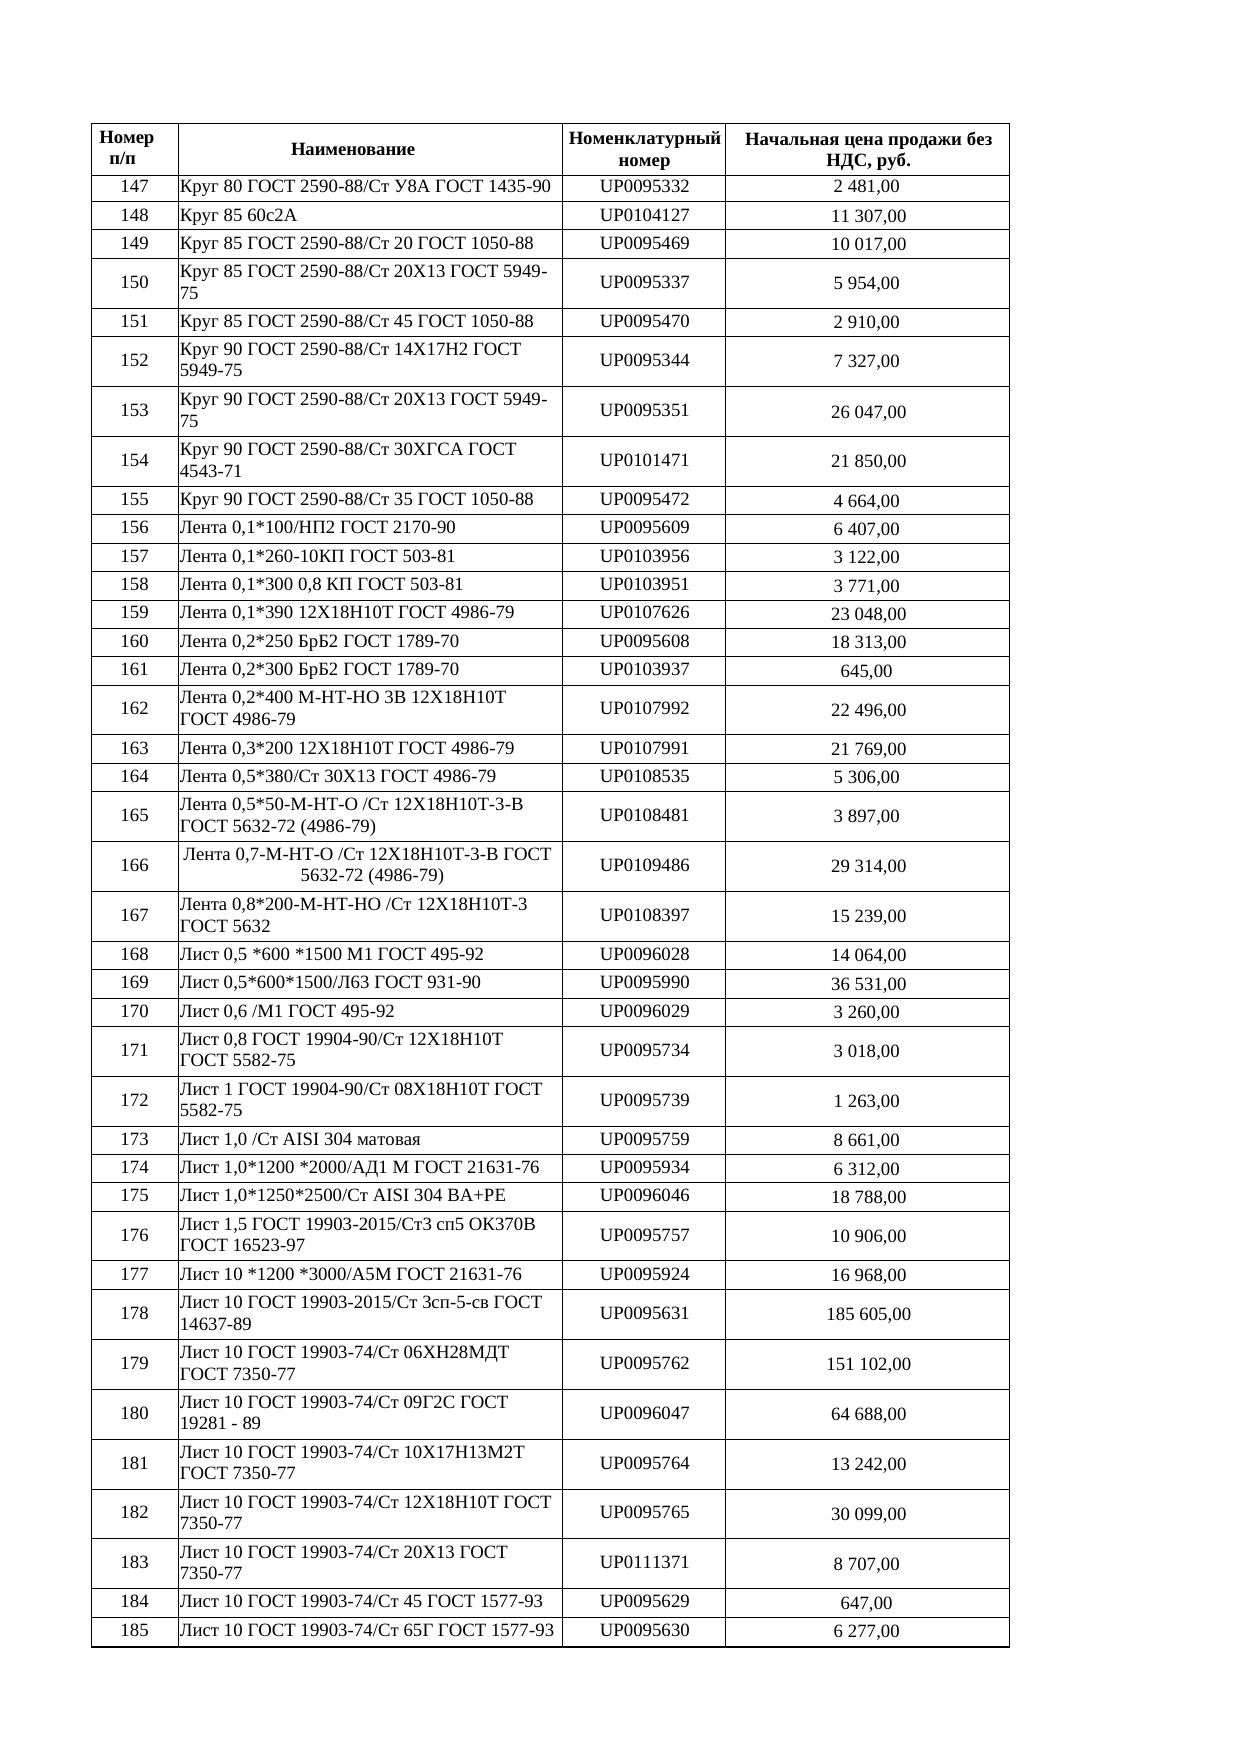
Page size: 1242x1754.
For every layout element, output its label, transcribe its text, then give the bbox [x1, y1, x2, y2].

table_cell 8 707,00 [726, 1539, 1009, 1588]
table_cell Круг 80 ГОСТ 2590-88/Ст У8А ГОСТ 1435-90 [179, 176, 562, 201]
table_cell 151 102,00 [726, 1340, 1009, 1389]
table_cell UP0095469 [563, 230, 725, 258]
table_cell 30 099,00 [726, 1490, 1009, 1538]
table_cell Лист 1,5 ГОСТ 19903-2015/Cт3 сп5 ОК370В ГОСТ 16523-97 [179, 1212, 562, 1260]
table_cell 26 047,00 [726, 387, 1009, 436]
table_cell 166 [92, 842, 178, 891]
table_cell 21 769,00 [726, 735, 1009, 762]
table_cell Лента 0,1*300 0,8 КП ГОСТ 503-81 [179, 572, 562, 599]
table_cell UP0095990 [563, 970, 725, 997]
table_cell Лист 1 ГОСТ 19904-90/Ст 08Х18Н10Т ГОСТ 5582-75 [179, 1077, 562, 1126]
table_cell Лист 0,6 /М1 ГОСТ 495-92 [179, 999, 562, 1026]
table_cell UP0095757 [563, 1212, 725, 1260]
table_cell UP0095332 [563, 176, 725, 201]
table_cell 184 [92, 1589, 178, 1617]
table_cell 160 [92, 629, 178, 656]
table_cell Лист 10 ГОСТ 19903-74/Ст 09Г2С ГОСТ 19281 - 89 [179, 1390, 562, 1438]
table_cell UP0108397 [563, 892, 725, 941]
table_cell UP0107626 [563, 601, 725, 628]
table_cell 18 788,00 [726, 1183, 1009, 1211]
table_cell Лист 0,8 ГОСТ 19904-90/Ст 12Х18Н10Т ГОСТ 5582-75 [179, 1027, 562, 1076]
table_cell Круг 90 ГОСТ 2590-88/Ст 20Х13 ГОСТ 5949- 75 [179, 387, 562, 436]
table_cell UP0109486 [563, 842, 725, 891]
table_cell 3 018,00 [726, 1027, 1009, 1076]
table_cell Круг 90 ГОСТ 2590-88/Ст 35 ГОСТ 1050-88 [179, 487, 562, 514]
table_cell UP0096047 [563, 1390, 725, 1438]
table_cell Лист 10 ГОСТ 19903-74/Ст 20Х13 ГОСТ 7350-77 [179, 1539, 562, 1588]
table_cell Лента 0,2*300 БрБ2 ГОСТ 1789-70 [179, 657, 562, 684]
table_cell 165 [92, 792, 178, 841]
table_cell 185 [92, 1618, 178, 1646]
table_cell 150 [92, 259, 178, 308]
table_cell UP0095631 [563, 1290, 725, 1339]
table_cell 16 968,00 [726, 1261, 1009, 1289]
table_cell Лента 0,8*200-М-НТ-НО /Ст 12Х18Н10Т-3 ГОСТ 5632 [179, 892, 562, 941]
table_cell Лист 1,0*1250*2500/Ст AISI 304 BA+PE [179, 1183, 562, 1211]
table_cell Круг 90 ГОСТ 2590-88/Ст 14Х17Н2 ГОСТ 5949-75 [179, 337, 562, 386]
table_header Номер п/п [92, 124, 178, 174]
table_cell Лента 0,2*250 БрБ2 ГОСТ 1789-70 [179, 629, 562, 656]
table_cell 174 [92, 1155, 178, 1182]
table_cell Круг 85 ГОСТ 2590-88/Ст 20 ГОСТ 1050-88 [179, 230, 562, 258]
table_cell UP0095351 [563, 387, 725, 436]
table_cell Лист 10 ГОСТ 19903-74/Ст 10Х17Н13М2Т ГОСТ 7350-77 [179, 1440, 562, 1488]
table_cell 36 531,00 [726, 970, 1009, 997]
table_cell UP0095629 [563, 1589, 725, 1617]
table_cell UP0095739 [563, 1077, 725, 1126]
table_cell 162 [92, 686, 178, 734]
table_cell UP0095608 [563, 629, 725, 656]
table_cell 21 850,00 [726, 437, 1009, 486]
table_cell 152 [92, 337, 178, 386]
table_cell UP0095470 [563, 309, 725, 336]
table_cell 23 048,00 [726, 601, 1009, 628]
table_cell 154 [92, 437, 178, 486]
table_cell UP0101471 [563, 437, 725, 486]
table_cell 151 [92, 309, 178, 336]
table_cell UP0095934 [563, 1155, 725, 1182]
table_cell 171 [92, 1027, 178, 1076]
table_cell 159 [92, 601, 178, 628]
table_cell Лента 0,5*50-М-НТ-О /Ст 12Х18Н10Т-3-В ГОСТ 5632-72 (4986-79) [179, 792, 562, 841]
table_cell UP0111371 [563, 1539, 725, 1588]
table_cell UP0107992 [563, 686, 725, 734]
table_cell 13 242,00 [726, 1440, 1009, 1488]
table_cell 149 [92, 230, 178, 258]
table_cell 185 605,00 [726, 1290, 1009, 1339]
table_cell 182 [92, 1490, 178, 1538]
table_cell Лента 0,7-М-НТ-О /Ст 12Х18Н10Т-3-В ГОСТ 5632-72 (4986-79) [179, 842, 562, 891]
table_cell UP0095764 [563, 1440, 725, 1488]
table_cell 11 307,00 [726, 202, 1009, 229]
table_cell 153 [92, 387, 178, 436]
table_cell 176 [92, 1212, 178, 1260]
table_cell UP0095734 [563, 1027, 725, 1076]
table_cell UP0104127 [563, 202, 725, 229]
table_cell 179 [92, 1340, 178, 1389]
table_cell UP0095344 [563, 337, 725, 386]
table_cell Круг 90 ГОСТ 2590-88/Ст 30ХГСА ГОСТ 4543-71 [179, 437, 562, 486]
table_cell 181 [92, 1440, 178, 1488]
table_cell Круг 85 60с2А [179, 202, 562, 229]
table_cell 647,00 [726, 1589, 1009, 1617]
table_cell UP0095759 [563, 1127, 725, 1154]
table_cell 155 [92, 487, 178, 514]
table_cell 15 239,00 [726, 892, 1009, 941]
table_cell 6 312,00 [726, 1155, 1009, 1182]
table_header Наименование [179, 124, 562, 174]
table_cell 64 688,00 [726, 1390, 1009, 1438]
table_cell UP0103951 [563, 572, 725, 599]
table_cell UP0108535 [563, 764, 725, 791]
table_cell Лента 0,1*260-10КП ГОСТ 503-81 [179, 544, 562, 571]
table_cell UP0095630 [563, 1618, 725, 1646]
table_cell UP0096029 [563, 999, 725, 1026]
table_cell UP0096028 [563, 942, 725, 969]
table_cell 18 313,00 [726, 629, 1009, 656]
table_cell 10 906,00 [726, 1212, 1009, 1260]
table_cell 178 [92, 1290, 178, 1339]
table_cell UP0095765 [563, 1490, 725, 1538]
table_cell Лист 10 ГОСТ 19903-74/Ст 12Х18Н10Т ГОСТ 7350-77 [179, 1490, 562, 1538]
table_cell 5 954,00 [726, 259, 1009, 308]
table_cell Лист 0,5 *600 *1500 М1 ГОСТ 495-92 [179, 942, 562, 969]
table_cell Лента 0,1*100/НП2 ГОСТ 2170-90 [179, 515, 562, 543]
table_cell UP0096046 [563, 1183, 725, 1211]
table_cell 2 481,00 [726, 176, 1009, 201]
table_cell 5 306,00 [726, 764, 1009, 791]
table_cell UP0095762 [563, 1340, 725, 1389]
table_cell 148 [92, 202, 178, 229]
table_cell 158 [92, 572, 178, 599]
table_cell UP0095337 [563, 259, 725, 308]
table_cell 175 [92, 1183, 178, 1211]
table_cell 1 263,00 [726, 1077, 1009, 1126]
table_cell 7 327,00 [726, 337, 1009, 386]
table_cell 29 314,00 [726, 842, 1009, 891]
table_cell Лист 0,5*600*1500/Л63 ГОСТ 931-90 [179, 970, 562, 997]
table_cell 645,00 [726, 657, 1009, 684]
table_cell 168 [92, 942, 178, 969]
table_cell UP0103937 [563, 657, 725, 684]
table_cell Лента 0,2*400 М-НТ-НО 3В 12Х18Н10Т ГОСТ 4986-79 [179, 686, 562, 734]
table_cell 8 661,00 [726, 1127, 1009, 1154]
table_cell Лента 0,3*200 12Х18Н10Т ГОСТ 4986-79 [179, 735, 562, 762]
table_cell 173 [92, 1127, 178, 1154]
table_cell UP0095609 [563, 515, 725, 543]
table_cell 180 [92, 1390, 178, 1438]
table_cell UP0107991 [563, 735, 725, 762]
table_cell UP0095924 [563, 1261, 725, 1289]
table_cell 167 [92, 892, 178, 941]
table_header Номенклатурный номер [563, 124, 725, 174]
table_cell Лист 1,0 /Ст AISI 304 матовая [179, 1127, 562, 1154]
table_cell Круг 85 ГОСТ 2590-88/Ст 20Х13 ГОСТ 5949- 75 [179, 259, 562, 308]
table_cell Лист 1,0*1200 *2000/АД1 М ГОСТ 21631-76 [179, 1155, 562, 1182]
table_cell 172 [92, 1077, 178, 1126]
table_cell 3 897,00 [726, 792, 1009, 841]
table_cell 183 [92, 1539, 178, 1588]
table_cell 2 910,00 [726, 309, 1009, 336]
table_cell UP0103956 [563, 544, 725, 571]
table_cell Лента 0,1*390 12Х18Н10Т ГОСТ 4986-79 [179, 601, 562, 628]
table_cell 3 122,00 [726, 544, 1009, 571]
table_cell Лист 10 ГОСТ 19903-74/Ст 45 ГОСТ 1577-93 [179, 1589, 562, 1617]
table_cell 14 064,00 [726, 942, 1009, 969]
table_cell 22 496,00 [726, 686, 1009, 734]
table_cell Лист 10 ГОСТ 19903-74/Ст 65Г ГОСТ 1577-93 [179, 1618, 562, 1646]
table_cell Лист 10 ГОСТ 19903-74/Ст 06ХН28МДТ ГОСТ 7350-77 [179, 1340, 562, 1389]
table_cell 177 [92, 1261, 178, 1289]
table_cell 156 [92, 515, 178, 543]
table_cell UP0108481 [563, 792, 725, 841]
table_cell UP0095472 [563, 487, 725, 514]
table_cell 10 017,00 [726, 230, 1009, 258]
table_header Начальная цена продажи без НДС, руб. [726, 124, 1009, 174]
table_cell 169 [92, 970, 178, 997]
table_cell 157 [92, 544, 178, 571]
table_cell 170 [92, 999, 178, 1026]
table_cell Лист 10 ГОСТ 19903-2015/Ст 3сп-5-св ГОСТ 14637-89 [179, 1290, 562, 1339]
table_cell 3 260,00 [726, 999, 1009, 1026]
table_cell 163 [92, 735, 178, 762]
table_cell Круг 85 ГОСТ 2590-88/Ст 45 ГОСТ 1050-88 [179, 309, 562, 336]
table_cell Лента 0,5*380/Ст 30Х13 ГОСТ 4986-79 [179, 764, 562, 791]
table_cell 4 664,00 [726, 487, 1009, 514]
table_cell 161 [92, 657, 178, 684]
table_cell Лист 10 *1200 *3000/А5М ГОСТ 21631-76 [179, 1261, 562, 1289]
table_cell 164 [92, 764, 178, 791]
table_cell 147 [92, 176, 178, 201]
table_cell 3 771,00 [726, 572, 1009, 599]
table_cell 6 407,00 [726, 515, 1009, 543]
table_cell 6 277,00 [726, 1618, 1009, 1646]
